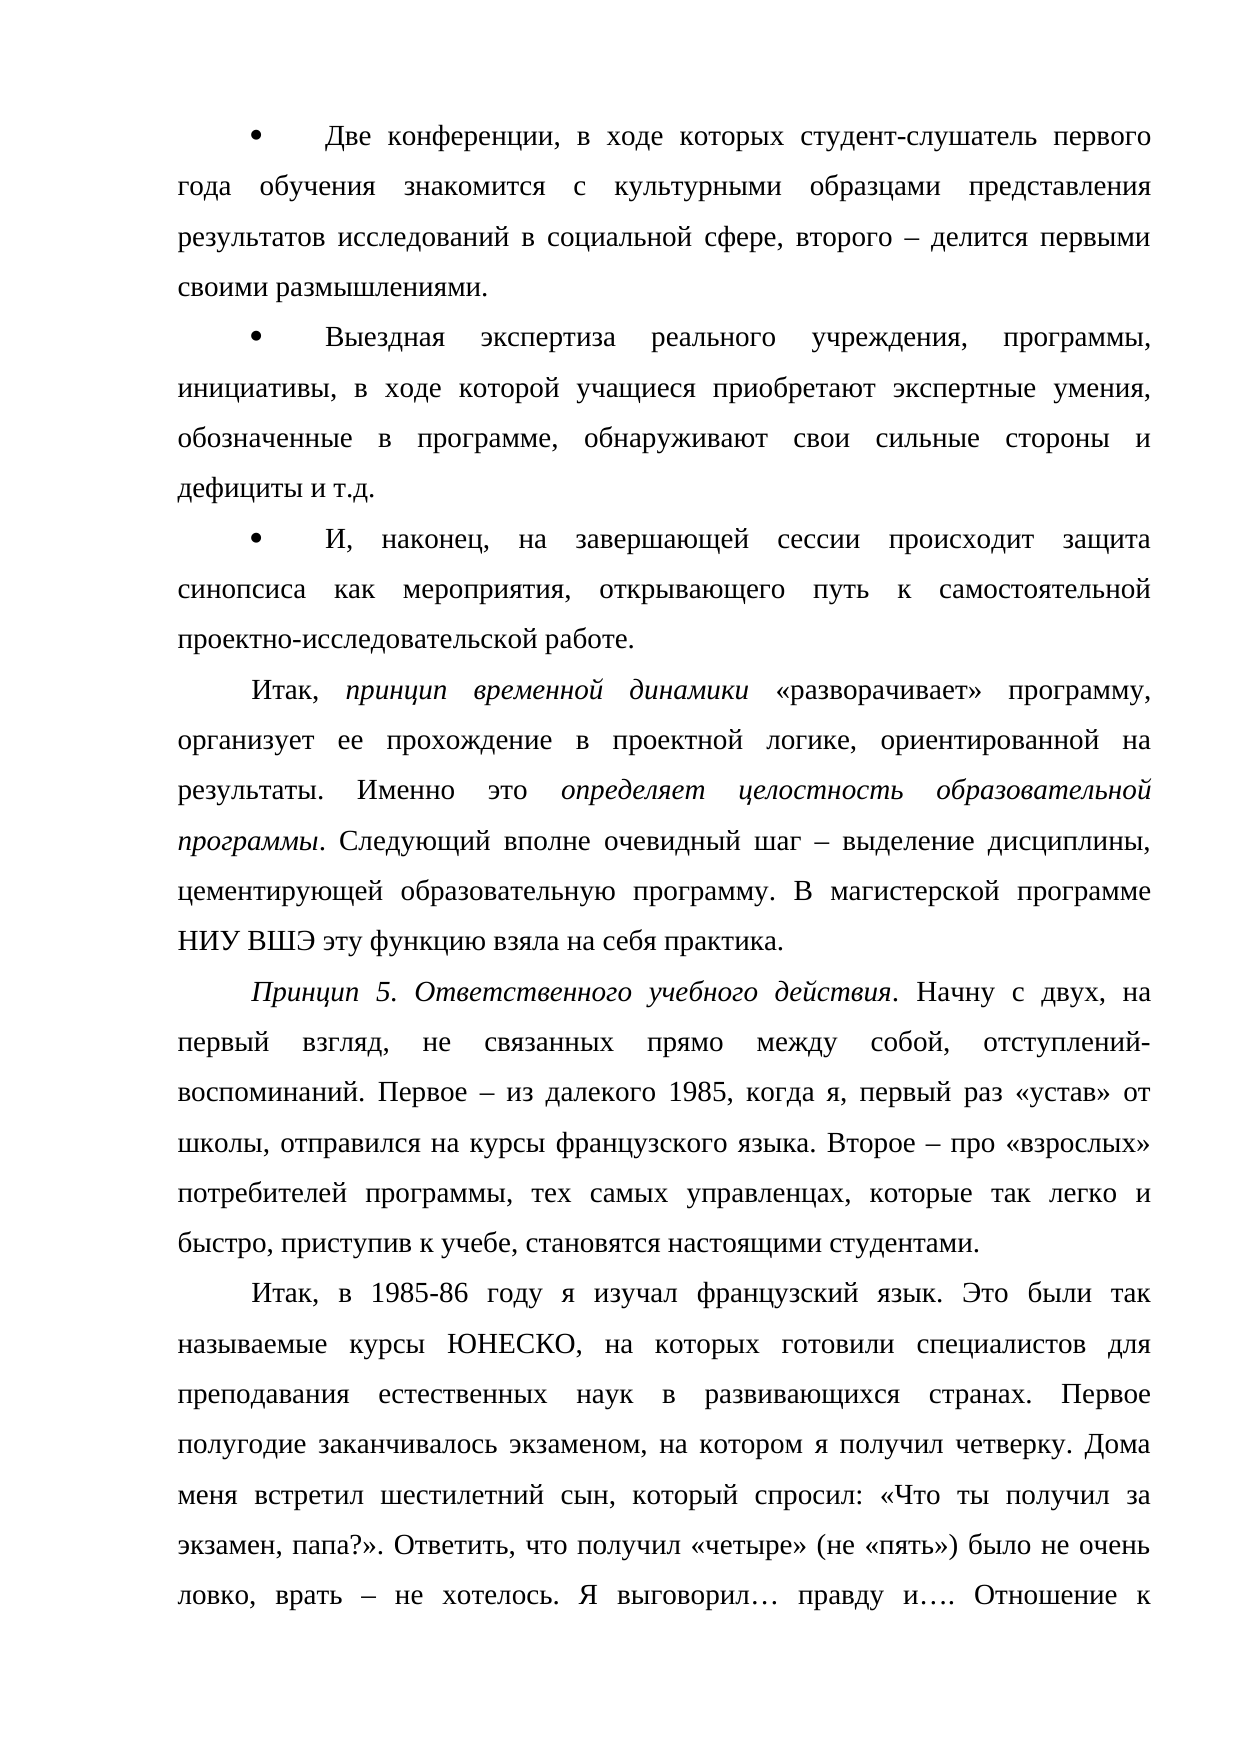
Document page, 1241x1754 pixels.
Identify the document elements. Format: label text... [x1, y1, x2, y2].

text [177, 1276, 1152, 1611]
list Две конференции, в ходе которых студент-слушатель первого года обучения знакомится с культурными образцами представления результатов исследований в социальной сфере, второго – делится первыми своими размышлениями. [177, 118, 1152, 303]
text Итак, принцип временной динамики «разворачивает» программу, организует ее прохождение в проектной логике, ориентированной на результаты. Именно это определяет целостность образовательной программы. Следующий вполне очевидный шаг – выделение дисциплины, цементирующей образовательную программу. В магистерской программе НИУ ВШЭ эту функцию взяла на себя практика. [177, 672, 1152, 957]
list Выездная экспертиза реального учреждения, программы, инициативы, в ходе которой учащиеся приобретают экспертные умения, обозначенные в программе, обнаруживают свои сильные стороны и дефициты и т.д. [177, 319, 1152, 504]
list И, наконец, на завершающей сессии происходит защита синопсиса как мероприятия, открывающего путь к самостоятельной проектно-исследовательской работе. [177, 521, 1152, 655]
text Принцип 5. Ответственного учебного действия. Начну с двух, на первый взгляд, не связанных прямо между собой, отступлений-воспоминаний. Первое – из далекого 1985, когда я, первый раз «устав» от школы, отправился на курсы французского языка. Второе – про «взрослых» потребителей программы, тех самых управленцах, которые так легко и быстро, приступив к учебе, становятся настоящими студентами. [177, 974, 1152, 1259]
